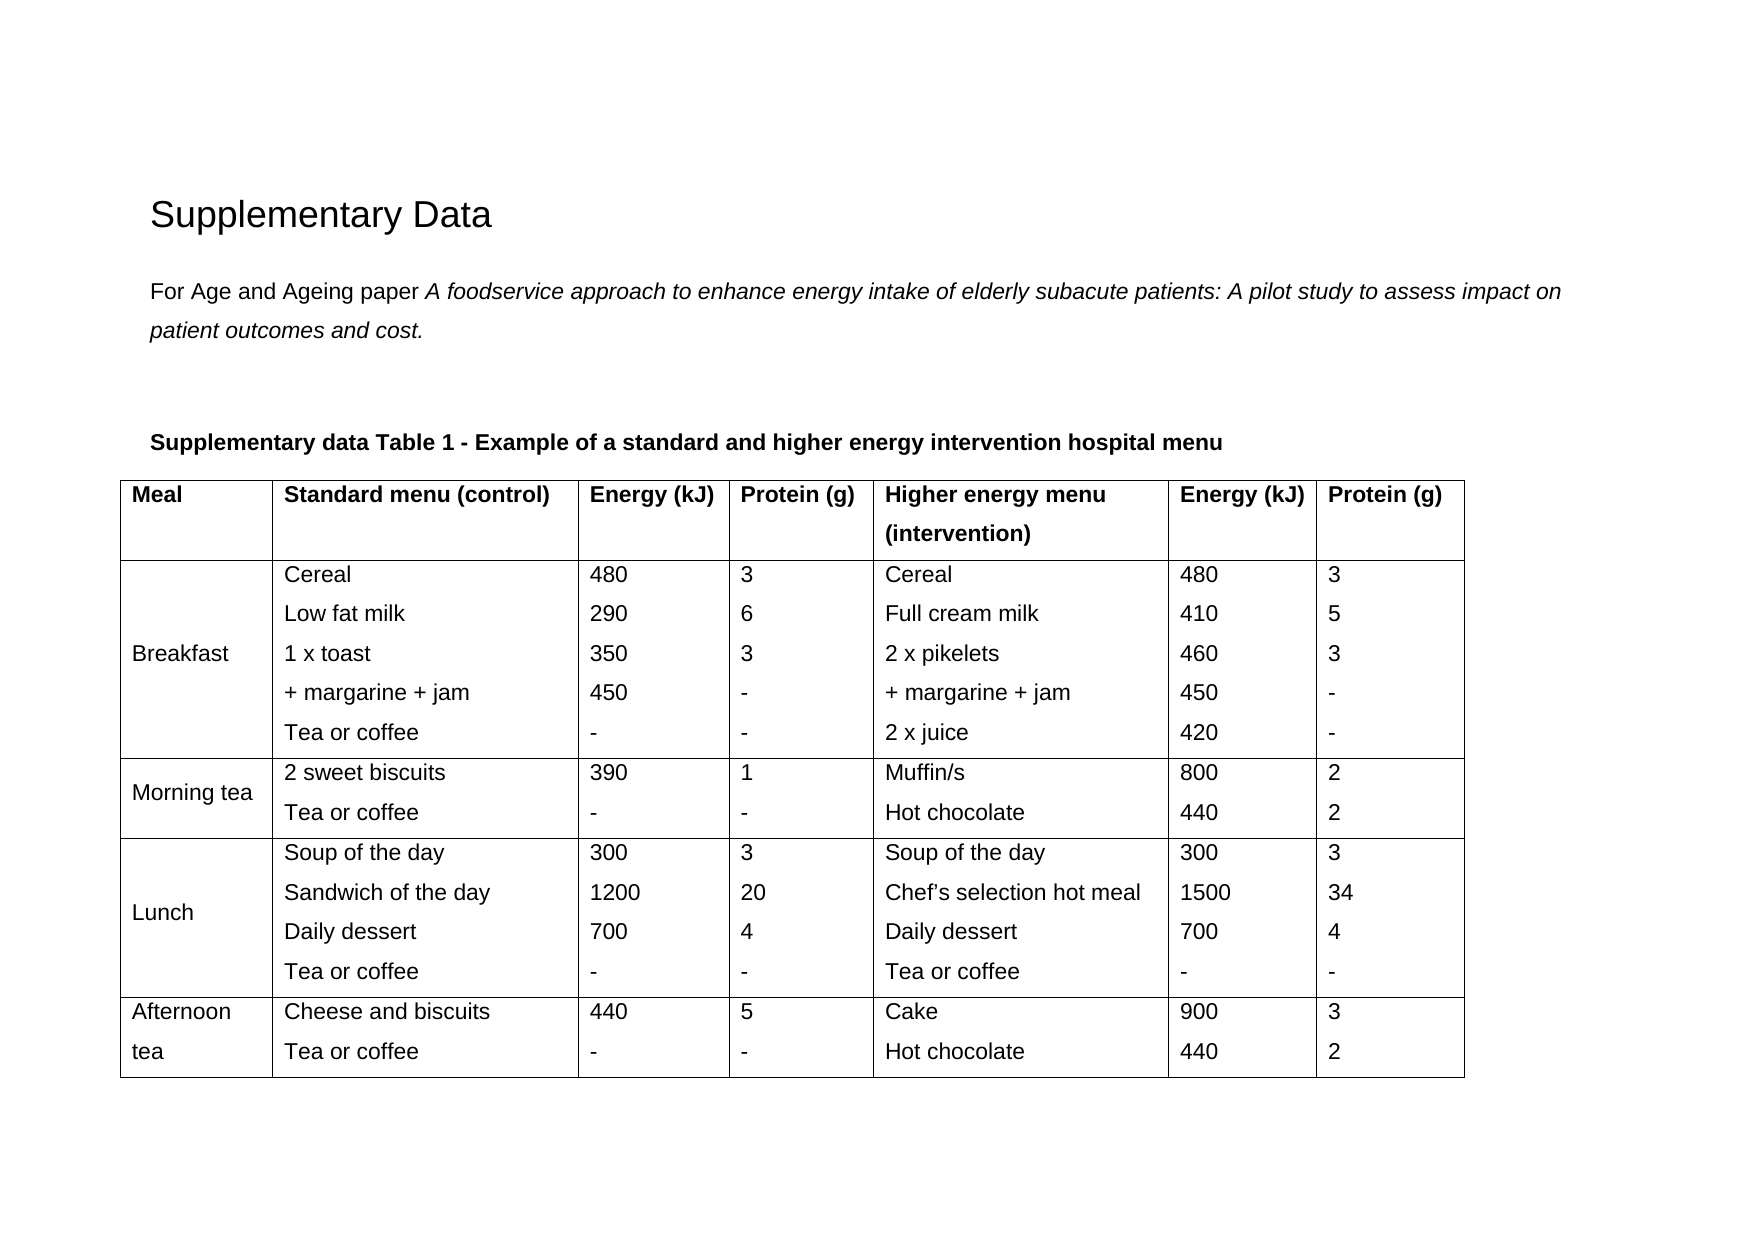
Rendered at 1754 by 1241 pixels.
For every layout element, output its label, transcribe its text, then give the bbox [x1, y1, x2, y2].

table_header Protein (g) [730, 481, 873, 560]
table_cell 3 6 3 - - [730, 561, 873, 758]
table_cell 390 - [579, 759, 729, 838]
table_cell 3 34 4 - [1317, 839, 1464, 997]
table_cell 3 20 4 - [730, 839, 873, 997]
table_header Meal [121, 481, 272, 560]
table_cell 440 - [579, 998, 729, 1077]
table_header Energy (kJ) [1169, 481, 1316, 560]
text For Age and Ageing paper A foodservice approach to enhance energy intake of elderly subacute patients: A pilot study to assess impact on patient outcomes and cost. [150, 278, 1604, 344]
table_cell 900 440 [1169, 998, 1316, 1077]
table_cell Cereal Full cream milk 2 x pikelets + margarine + jam 2 x juice [874, 561, 1168, 758]
table_cell Morning tea [121, 759, 272, 838]
table_header Standard menu (control) [273, 481, 578, 560]
table_cell 300 1500 700 - [1169, 839, 1316, 997]
table_cell Cake Hot chocolate [874, 998, 1168, 1077]
table_cell 2 sweet biscuits Tea or coffee [273, 759, 578, 838]
table_cell 5 - [730, 998, 873, 1077]
table_cell 3 2 [1317, 998, 1464, 1077]
table_header Protein (g) [1317, 481, 1464, 560]
table_cell Soup of the day Sandwich of the day Daily dessert Tea or coffee [273, 839, 578, 997]
table_header Higher energy menu (intervention) [874, 481, 1168, 560]
table_cell Soup of the day Chef’s selection hot meal Daily dessert Tea or coffee [874, 839, 1168, 997]
table_cell Afternoon tea [121, 998, 272, 1077]
table_cell Breakfast [121, 561, 272, 758]
table_cell 2 2 [1317, 759, 1464, 838]
table_cell 480 410 460 450 420 [1169, 561, 1316, 758]
table_cell 1 - [730, 759, 873, 838]
table_cell Cereal Low fat milk 1 x toast + margarine + jam Tea or coffee [273, 561, 578, 758]
table_cell Lunch [121, 839, 272, 997]
table_header Energy (kJ) [579, 481, 729, 560]
table_cell 3 5 3 - - [1317, 561, 1464, 758]
table_cell 480 290 350 450 - [579, 561, 729, 758]
text Supplementary Data [150, 192, 1604, 236]
text Supplementary data Table 1 - Example of a standard and higher energy intervention hospital menu [150, 429, 1604, 455]
table_cell Muffin/s Hot chocolate [874, 759, 1168, 838]
table_cell Cheese and biscuits Tea or coffee [273, 998, 578, 1077]
table_cell 800 440 [1169, 759, 1316, 838]
table_cell 300 1200 700 - [579, 839, 729, 997]
